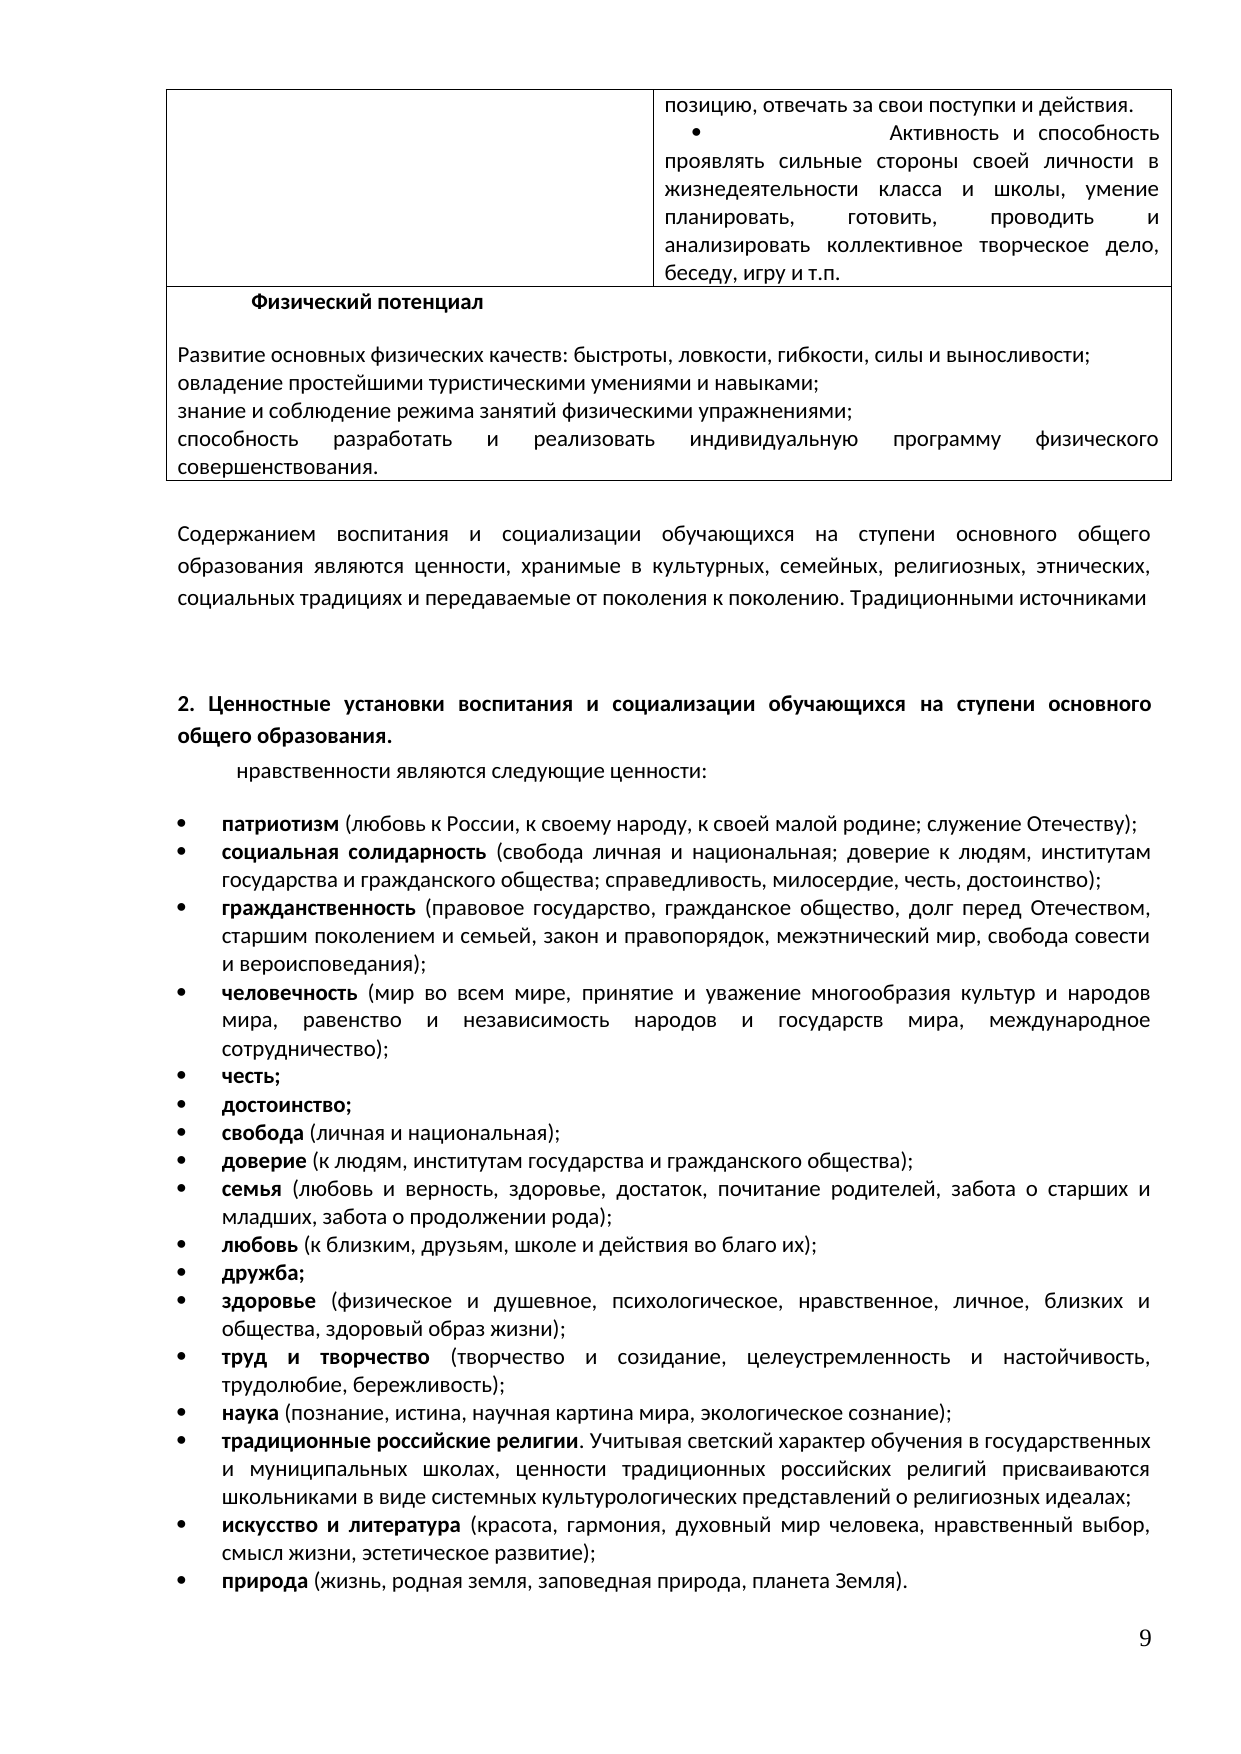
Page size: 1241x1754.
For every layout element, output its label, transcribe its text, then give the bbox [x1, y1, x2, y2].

list любовь (к близким, друзьям, школе и действия во благо их); [177, 1230, 1152, 1258]
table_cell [654, 90, 1171, 286]
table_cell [167, 90, 653, 286]
list доверие (к людям, институтам государства и гражданского общества); [177, 1146, 1152, 1174]
text 2. Ценностные установки воспитания и социализации обучающихся на ступени основного общего образования. [177, 689, 1152, 749]
list достоинство; [177, 1090, 1152, 1118]
list человечность (мир во всем мире, принятие и уважение многообразия культур и народов мира, равенство и независимость народов и государств мира, международное сотрудничество); [177, 978, 1152, 1062]
list наука (познание, истина, научная картина мира, экологическое сознание); [177, 1398, 1152, 1426]
list труд и творчество (творчество и созидание, целеустремленность и настойчивость, трудолюбие, бережливость); [177, 1342, 1152, 1398]
list дружба; [177, 1258, 1152, 1286]
list здоровье (физическое и душевное, психологическое, нравственное, личное, близких и общества, здоровый образ жизни); [177, 1286, 1152, 1342]
table_cell Физический потенциал Развитие основных физических качеств: быстроты, ловкости, гибкости, силы и выносливости; овладение простейшими туристическими умениями и навыками; знание и соблюдение режима занятий физическими упражнениями; способность разработать и реализовать индивидуальную программу физического совершенствования. [167, 287, 1171, 480]
list природа (жизнь, родная земля, заповедная природа, планета Земля). [177, 1566, 1152, 1594]
list семья (любовь и верность, здоровье, достаток, почитание родителей, забота о старших и младших, забота о продолжении рода); [177, 1174, 1152, 1230]
list традиционные российские религии. Учитывая светский характер обучения в государственных и муниципальных школах, ценности традиционных российских религий присваиваются школьниками в виде системных культурологических представлений о религиозных идеалах; [177, 1426, 1152, 1510]
text Содержанием воспитания и социализации обучающихся на ступени основного общего образования являются ценности, хранимые в культурных, семейных, религиозных, этнических, социальных традициях и передаваемые от поколения к поколению. Традиционными источниками [177, 519, 1152, 611]
list честь; [177, 1062, 1152, 1090]
list свобода (личная и национальная); [177, 1118, 1152, 1146]
list социальная солидарность (свобода личная и национальная; доверие к людям, институтам государства и гражданского общества; справедливость, милосердие, честь, достоинство); [177, 837, 1152, 893]
text нравственности являются следующие ценности: [177, 756, 1152, 784]
list гражданственность (правовое государство, гражданское общество, долг перед Отечеством, старшим поколением и семьей, закон и правопорядок, межэтнический мир, свобода совести и вероисповедания); [177, 893, 1152, 978]
list патриотизм (любовь к России, к своему народу, к своей малой родине; служение Отечеству); [177, 809, 1152, 837]
list искусство и литература (красота, гармония, духовный мир человека, нравственный выбор, смысл жизни, эстетическое развитие); [177, 1510, 1152, 1566]
